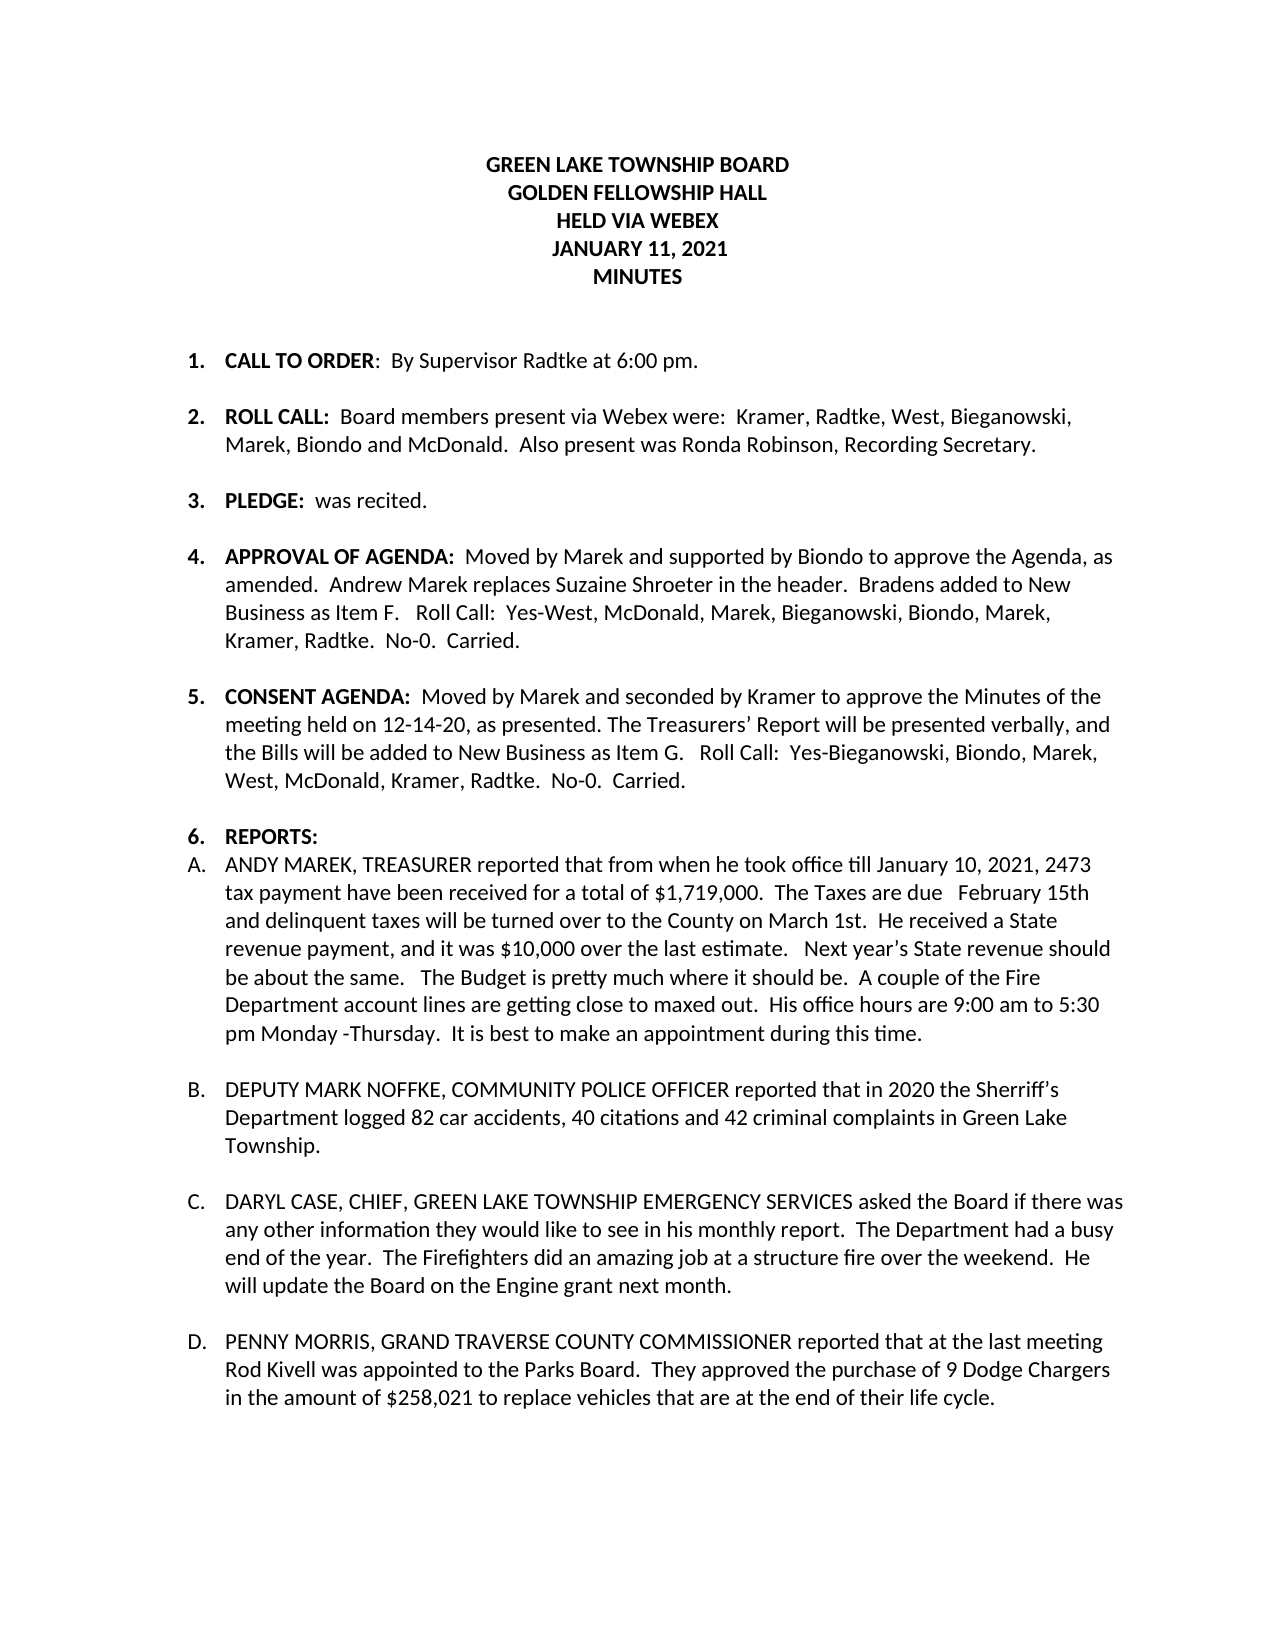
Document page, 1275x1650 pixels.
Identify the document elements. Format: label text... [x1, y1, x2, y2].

list PENNY MORRIS, GRAND TRAVERSE COUNTY COMMISSIONER reported that at the last meeting Rod Kivell was appointed to the Parks Board. They approved the purchase of 9 Dodge Chargers in the amount of $258,021 to replace vehicles that are at the end of their life cycle. [187, 1327, 1125, 1411]
text MINUTES [150, 262, 1125, 290]
list ANDY MAREK, TREASURER reported that from when he took office till January 10, 2021, 2473 tax payment have been received for a total of $1,719,000. The Taxes are due February 15th and delinquent taxes will be turned over to the County on March 1st. He received a State revenue payment, and it was $10,000 over the last estimate. Next year’s State revenue should be about the same. The Budget is pretty much where it should be. A couple of the Fire Department account lines are getting close to maxed out. His office hours are 9:00 am to 5:30 pm Monday -Thursday. It is best to make an appointment during this time. [187, 851, 1125, 1047]
list REPORTS: [187, 822, 1125, 851]
text HELD VIA WEBEX [150, 206, 1125, 234]
list PLEDGE: was recited. [187, 486, 1125, 514]
list DEPUTY MARK NOFFKE, COMMUNITY POLICE OFFICER reported that in 2020 the Sherriff’s Department logged 82 car accidents, 40 citations and 42 criminal complaints in Green Lake Township. [187, 1075, 1125, 1159]
list DARYL CASE, CHIEF, GREEN LAKE TOWNSHIP EMERGENCY SERVICES asked the Board if there was any other information they would like to see in his monthly report. The Department had a busy end of the year. The Firefighters did an amazing job at a structure fire over the weekend. He will update the Board on the Engine grant next month. [187, 1187, 1125, 1299]
text GREEN LAKE TOWNSHIP BOARD [150, 150, 1125, 178]
list CALL TO ORDER: By Supervisor Radtke at 6:00 pm. [187, 346, 1125, 374]
list APPROVAL OF AGENDA: Moved by Marek and supported by Biondo to approve the Agenda, as amended. Andrew Marek replaces Suzaine Shroeter in the header. Bradens added to New Business as Item F. Roll Call: Yes-West, McDonald, Marek, Bieganowski, Biondo, Marek, Kramer, Radtke. No-0. Carried. [187, 542, 1125, 654]
list CONSENT AGENDA: Moved by Marek and seconded by Kramer to approve the Minutes of the meeting held on 12-14-20, as presented. The Treasurers’ Report will be presented verbally, and the Bills will be added to New Business as Item G. Roll Call: Yes-Bieganowski, Biondo, Marek, West, McDonald, Kramer, Radtke. No-0. Carried. [187, 682, 1125, 794]
list ROLL CALL: Board members present via Webex were: Kramer, Radtke, West, Bieganowski, Marek, Biondo and McDonald. Also present was Ronda Robinson, Recording Secretary. [187, 402, 1125, 458]
text GOLDEN FELLOWSHIP HALL [150, 178, 1125, 206]
text JANUARY 11, 2021 [150, 234, 1125, 262]
